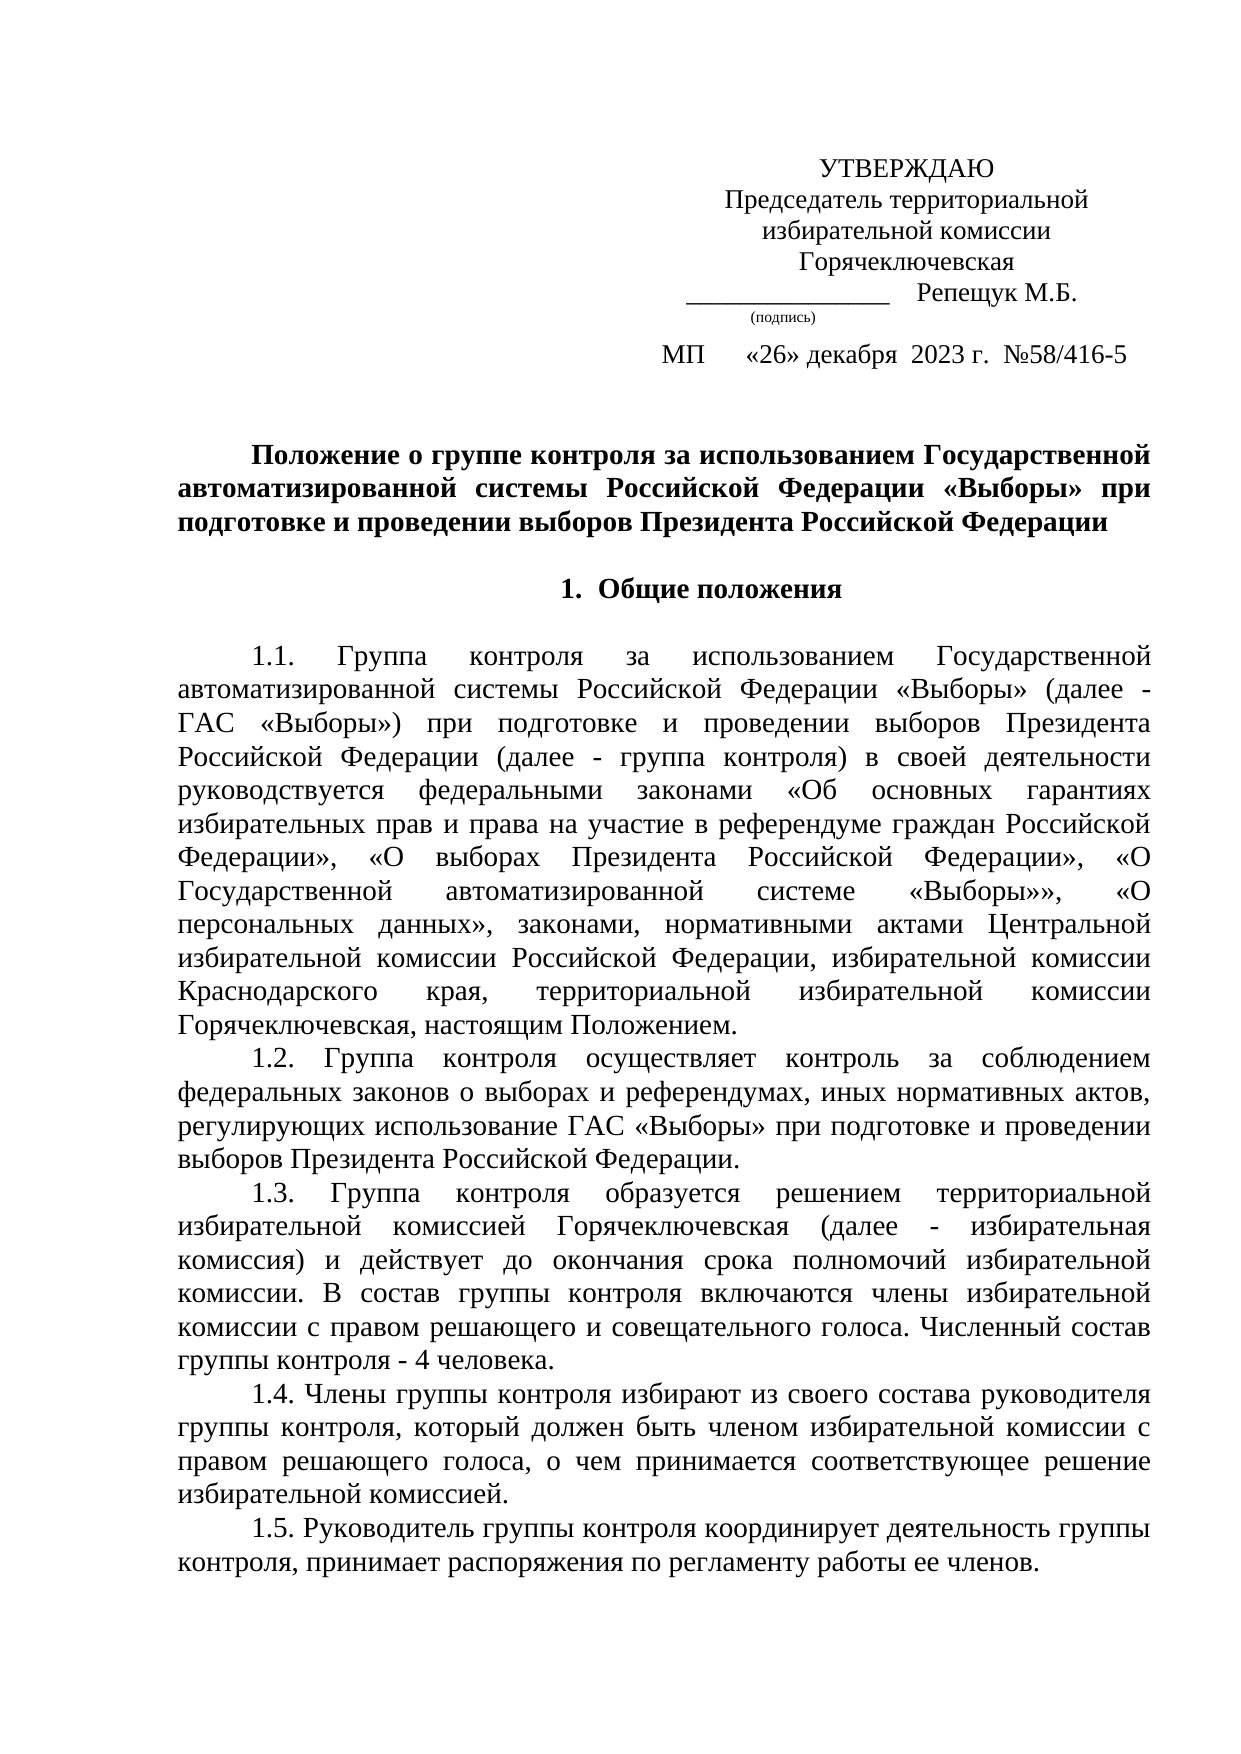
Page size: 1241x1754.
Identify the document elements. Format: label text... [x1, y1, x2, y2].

text 1.3. Группа контроля образуется решением территориальной избирательной комиссией Горячеключевская (далее - избирательная комиссия) и действует до окончания срока полномочий избирательной комиссии. В состав группы контроля включаются члены избирательной комиссии с правом решающего и совещательного голоса. Численный состав группы контроля - 4 человека. [177, 1175, 1152, 1376]
table_cell (подпись) [661, 308, 1152, 338]
list Общие положения [251, 571, 1152, 604]
text 1.2. Группа контроля осуществляет контроль за соблюдением федеральных законов о выборах и референдумах, иных нормативных актов, регулирующих использование ГАС «Выборы» при подготовке и проведении выборов Президента Российской Федерации. [177, 1041, 1152, 1175]
table_header УТВЕРЖДАЮ [661, 152, 1152, 183]
text 1.1. Группа контроля за использованием Государственной автоматизированной системы Российской Федерации «Выборы» (далее - ГАС «Выборы») при подготовке и проведении выборов Президента Российской Федерации (далее - группа контроля) в своей деятельности руководствуется федеральными законами «Об основных гарантиях избирательных прав и права на участие в референдуме граждан Российской Федерации», «О выборах Президента Российской Федерации», «О Государственной автоматизированной системе «Выборы»», «О персональных данных», законами, нормативными актами Центральной избирательной комиссии Российской Федерации, избирательной комиссии Краснодарского края, территориальной избирательной комиссии Горячеключевская, настоящим Положением. [177, 638, 1152, 1041]
table_cell _______________ Репещук М.Б. [661, 276, 1152, 307]
text 1.5. Руководитель группы контроля координирует деятельность группы контроля, принимает распоряжения по регламенту работы ее членов. [177, 1510, 1152, 1577]
text 1.4. Члены группы контроля избирают из своего состава руководителя группы контроля, который должен быть членом избирательной комиссии с правом решающего голоса, о чем принимается соответствующее решение избирательной комиссией. [177, 1376, 1152, 1510]
table_cell МП «26» декабря 2023 г. №58/416-5 [661, 339, 1152, 370]
table_cell Председатель территориальной избирательной комиссии Горячеключевская [661, 183, 1152, 276]
text Положение о группе контроля за использованием Государственной автоматизированной системы Российской Федерации «Выборы» при подготовке и проведении выборов Президента Российской Федерации [177, 437, 1152, 537]
